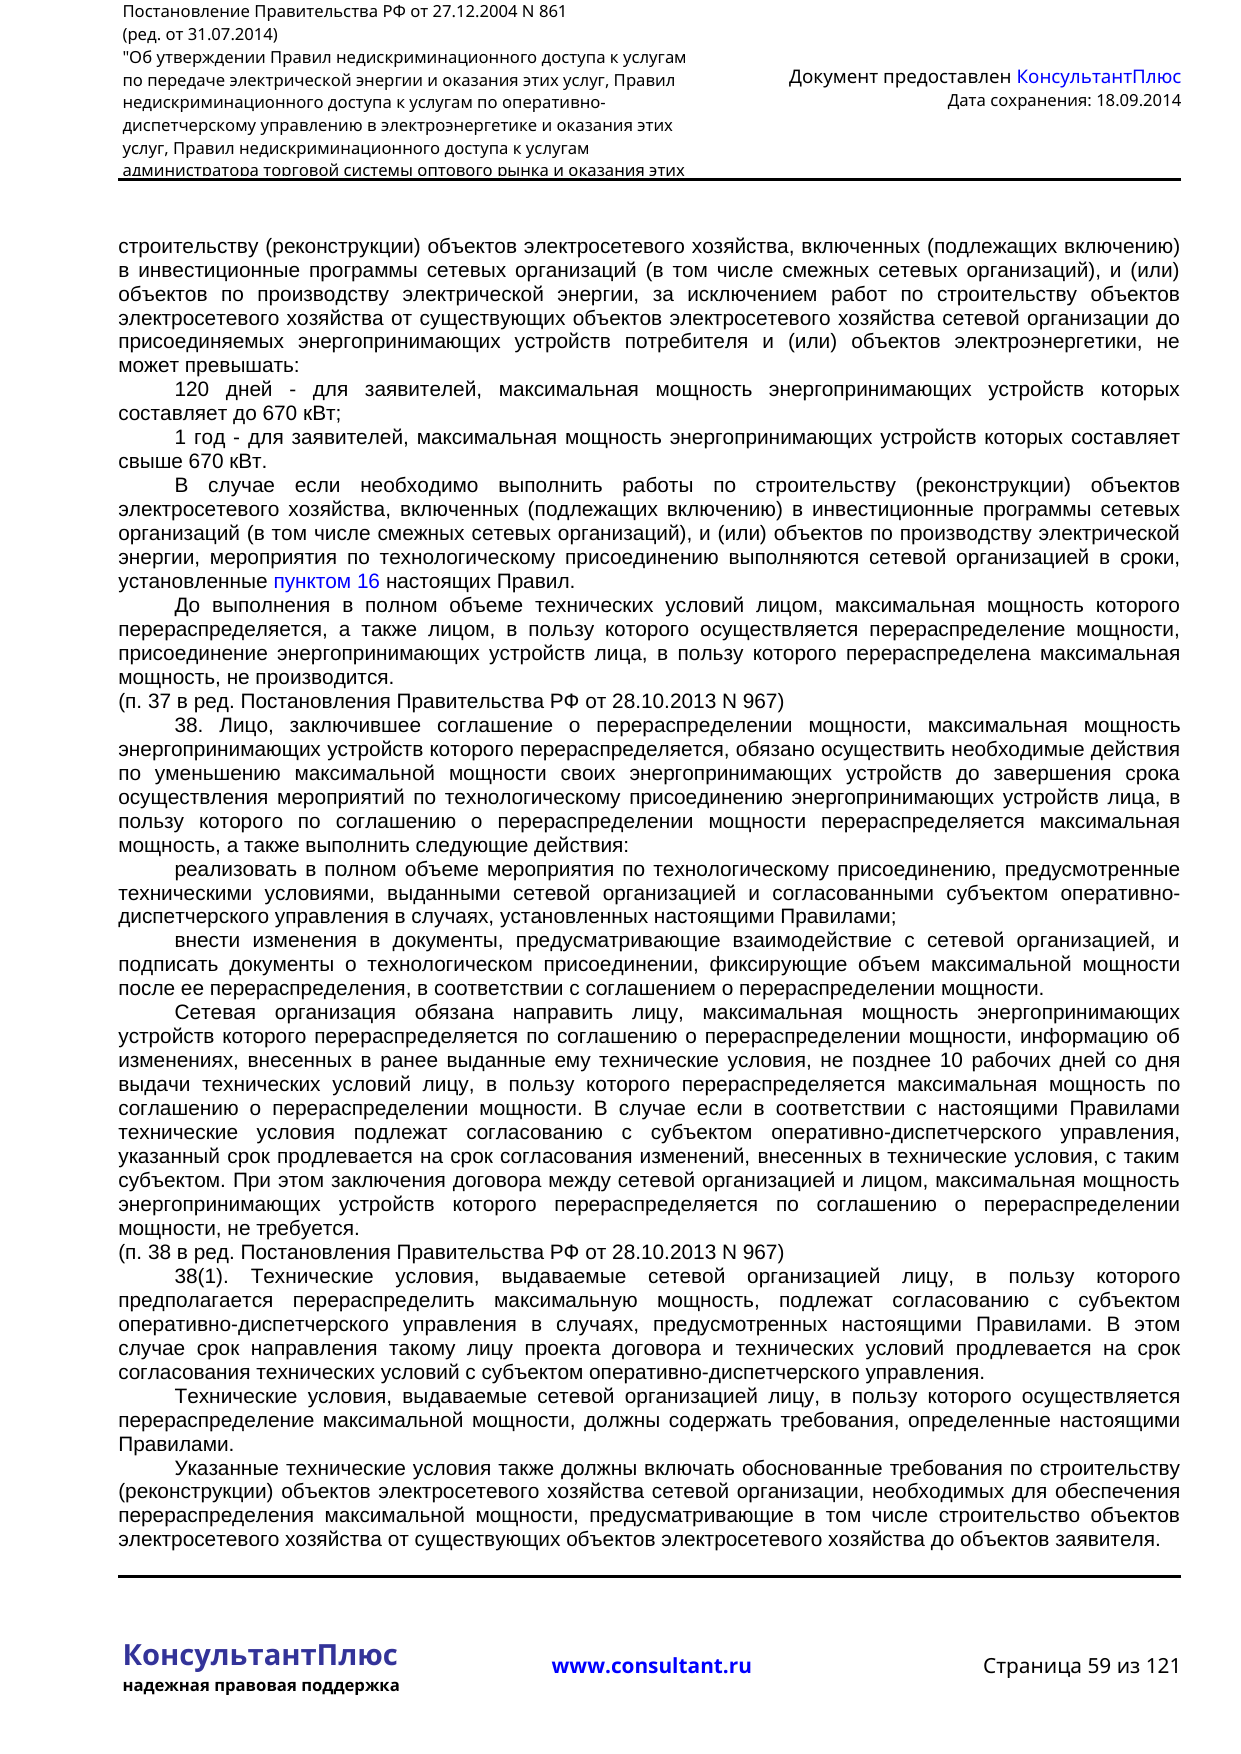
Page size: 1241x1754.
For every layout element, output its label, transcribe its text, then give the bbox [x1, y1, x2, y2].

text Указанные технические условия также должны включать обоснованные требования по строительству (реконструкции) объектов электросетевого хозяйства сетевой организации, необходимых для обеспечения перераспределения максимальной мощности, предусматривающие в том числе строительство объектов электросетевого хозяйства от существующих объектов электросетевого хозяйства до объектов заявителя. [118, 1455, 1181, 1551]
text 1 год - для заявителей, максимальная мощность энергопринимающих устройств которых составляет свыше 670 кВт. [118, 425, 1181, 473]
text (п. 37 в ред. Постановления Правительства РФ от 28.10.2013 N 967) [118, 689, 1181, 713]
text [118, 233, 1181, 377]
text внести изменения в документы, предусматривающие взаимодействие с сетевой организацией, и подписать документы о технологическом присоединении, фиксирующие объем максимальной мощности после ее перераспределения, в соответствии с соглашением о перераспределении мощности. [118, 928, 1181, 1000]
text (п. 38 в ред. Постановления Правительства РФ от 28.10.2013 N 967) [118, 1240, 1181, 1264]
text До выполнения в полном объеме технических условий лицом, максимальная мощность которого перераспределяется, а также лицом, в пользу которого осуществляется перераспределение мощности, присоединение энергопринимающих устройств лица, в пользу которого перераспределена максимальная мощность, не производится. [118, 593, 1181, 689]
text Сетевая организация обязана направить лицу, максимальная мощность энергопринимающих устройств которого перераспределяется по соглашению о перераспределении мощности, информацию об изменениях, внесенных в ранее выданные ему технические условия, не позднее 10 рабочих дней со дня выдачи технических условий лицу, в пользу которого перераспределяется максимальная мощность по соглашению о перераспределении мощности. В случае если в соответствии с настоящими Правилами технические условия подлежат согласованию с субъектом оперативно-диспетчерского управления, указанный срок продлевается на срок согласования изменений, внесенных в технические условия, с таким субъектом. При этом заключения договора между сетевой организацией и лицом, максимальная мощность энергопринимающих устройств которого перераспределяется по соглашению о перераспределении мощности, не требуется. [118, 1000, 1181, 1240]
text 38(1). Технические условия, выдаваемые сетевой организацией лицу, в пользу которого предполагается перераспределить максимальную мощность, подлежат согласованию с субъектом оперативно-диспетчерского управления в случаях, предусмотренных настоящими Правилами. В этом случае срок направления такому лицу проекта договора и технических условий продлевается на срок согласования технических условий с субъектом оперативно-диспетчерского управления. [118, 1264, 1181, 1383]
text Технические условия, выдаваемые сетевой организацией лицу, в пользу которого осуществляется перераспределение максимальной мощности, должны содержать требования, определенные настоящими Правилами. [118, 1383, 1181, 1455]
text В случае если необходимо выполнить работы по строительству (реконструкции) объектов электросетевого хозяйства, включенных (подлежащих включению) в инвестиционные программы сетевых организаций (в том числе смежных сетевых организаций), и (или) объектов по производству электрической энергии, мероприятия по технологическому присоединению выполняются сетевой организацией в сроки, установленные пунктом 16 настоящих Правил. [118, 473, 1181, 593]
text 38. Лицо, заключившее соглашение о перераспределении мощности, максимальная мощность энергопринимающих устройств которого перераспределяется, обязано осуществить необходимые действия по уменьшению максимальной мощности своих энергопринимающих устройств до завершения срока осуществления мероприятий по технологическому присоединению энергопринимающих устройств лица, в пользу которого по соглашению о перераспределении мощности перераспределяется максимальная мощность, а также выполнить следующие действия: [118, 713, 1181, 856]
text 120 дней - для заявителей, максимальная мощность энергопринимающих устройств которых составляет до 670 кВт; [118, 377, 1181, 425]
text реализовать в полном объеме мероприятия по технологическому присоединению, предусмотренные техническими условиями, выданными сетевой организацией и согласованными субъектом оперативно-диспетчерского управления в случаях, установленных настоящими Правилами; [118, 856, 1181, 928]
